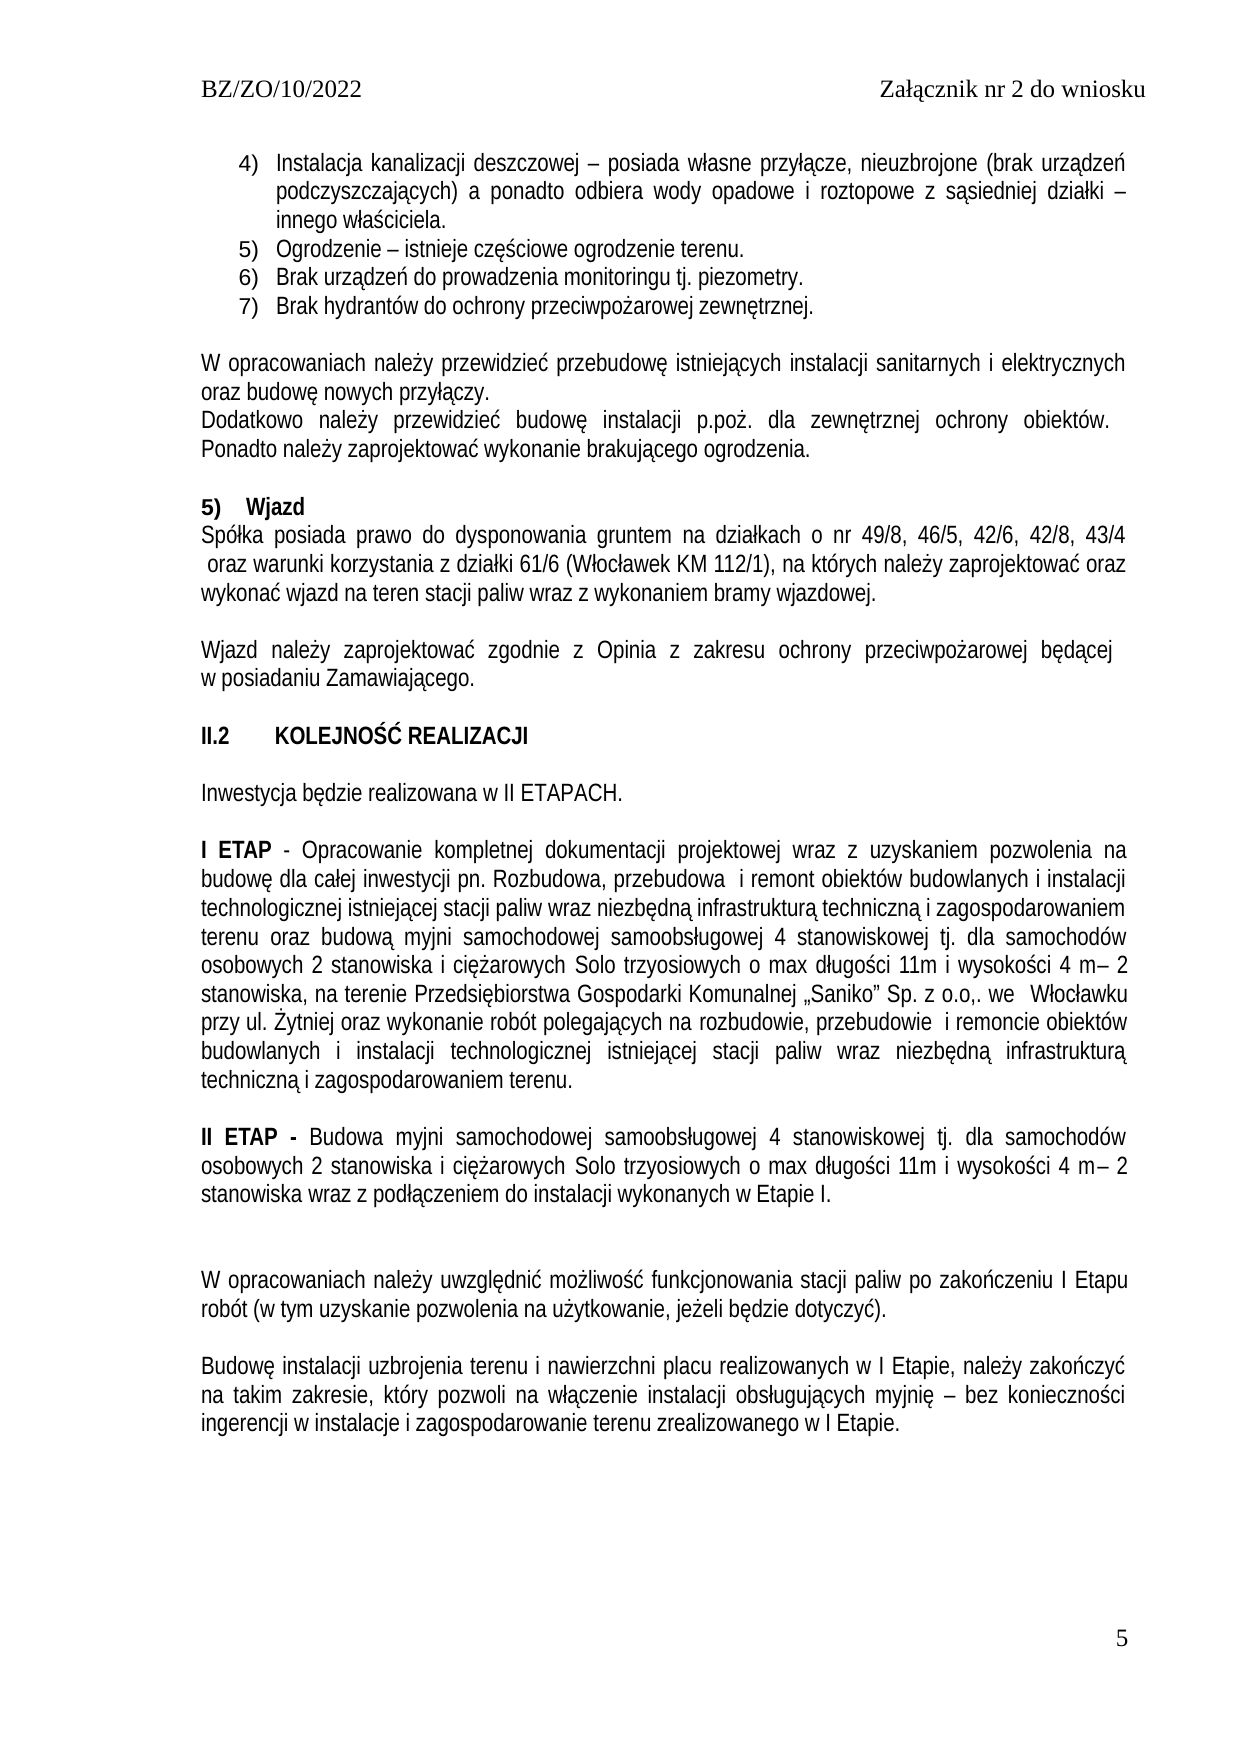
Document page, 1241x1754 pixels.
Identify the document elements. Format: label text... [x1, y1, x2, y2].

text Dodatkowo należy przewidzieć budowę instalacji p.poż. dla zewnętrznej ochrony obiektów. Ponadto należy zaprojektować wykonanie brakującego ogrodzenia. [201, 406, 1128, 463]
subtitle Wjazd [201, 492, 1128, 520]
list Instalacja kanalizacji deszczowej – posiada własne przyłącze, nieuzbrojone (brak urządzeń podczyszczających) a ponadto odbiera wody opadowe i roztopowe z sąsiedniej działki – innego właściciela. [238, 148, 1128, 234]
list Brak urządzeń do prowadzenia monitoringu tj. piezometry. [238, 262, 1128, 291]
list Ogrodzenie – istnieje częściowe ogrodzenie terenu. [238, 234, 1128, 262]
text Inwestycja będzie realizowana w II ETAPACH. [201, 778, 1128, 807]
text Budowę instalacji uzbrojenia terenu i nawierzchni placu realizowanych w I Etapie, należy zakończyć na takim zakresie, który pozwoli na włączenie instalacji obsługujących myjnię – bez konieczności ingerencji w instalacje i zagospodarowanie terenu zrealizowanego w I Etapie. [201, 1351, 1128, 1437]
text W opracowaniach należy uwzględnić możliwość funkcjonowania stacji paliw po zakończeniu I Etapu robót (w tym uzyskanie pozwolenia na użytkowanie, jeżeli będzie dotyczyć). [201, 1265, 1128, 1322]
text Wjazd należy zaprojektować zgodnie z Opinia z zakresu ochrony przeciwpożarowej będącej w posiadaniu Zamawiającego. [201, 635, 1128, 692]
text II ETAP - Budowa myjni samochodowej samoobsługowej 4 stanowiskowej tj. dla samochodów osobowych 2 stanowiska i ciężarowych Solo trzyosiowych o max długości 11m i wysokości 4 m– 2 stanowiska wraz z podłączeniem do instalacji wykonanych w Etapie I. [201, 1122, 1128, 1208]
text W opracowaniach należy przewidzieć przebudowę istniejących instalacji sanitarnych i elektrycznych oraz budowę nowych przyłączy. [201, 348, 1128, 406]
text Spółka posiada prawo do dysponowania gruntem na działkach o nr 49/8, 46/5, 42/6, 42/8, 43/4 oraz warunki korzystania z działki 61/6 (Włocławek KM 112/1), na których należy zaprojektować oraz wykonać wjazd na teren stacji paliw wraz z wykonaniem bramy wjazdowej. [201, 520, 1128, 606]
text I ETAP - Opracowanie kompletnej dokumentacji projektowej wraz z uzyskaniem pozwolenia na budowę dla całej inwestycji pn. Rozbudowa, przebudowa i remont obiektów budowlanych i instalacji technologicznej istniejącej stacji paliw wraz niezbędną infrastrukturą techniczną i zagospodarowaniem terenu oraz budową myjni samochodowej samoobsługowej 4 stanowiskowej tj. dla samochodów osobowych 2 stanowiska i ciężarowych Solo trzyosiowych o max długości 11m i wysokości 4 m– 2 stanowiska, na terenie Przedsiębiorstwa Gospodarki Komunalnej „Saniko” Sp. z o.o,. we Włocławku przy ul. Żytniej oraz wykonanie robót polegających na rozbudowie, przebudowie i remoncie obiektów budowlanych i instalacji technologicznej istniejącej stacji paliw wraz niezbędną infrastrukturą techniczną i zagospodarowaniem terenu. [201, 836, 1128, 1093]
subtitle II.2 KOLEJNOŚĆ REALIZACJI [201, 721, 1128, 749]
list Brak hydrantów do ochrony przeciwpożarowej zewnętrznej. [238, 291, 1128, 319]
